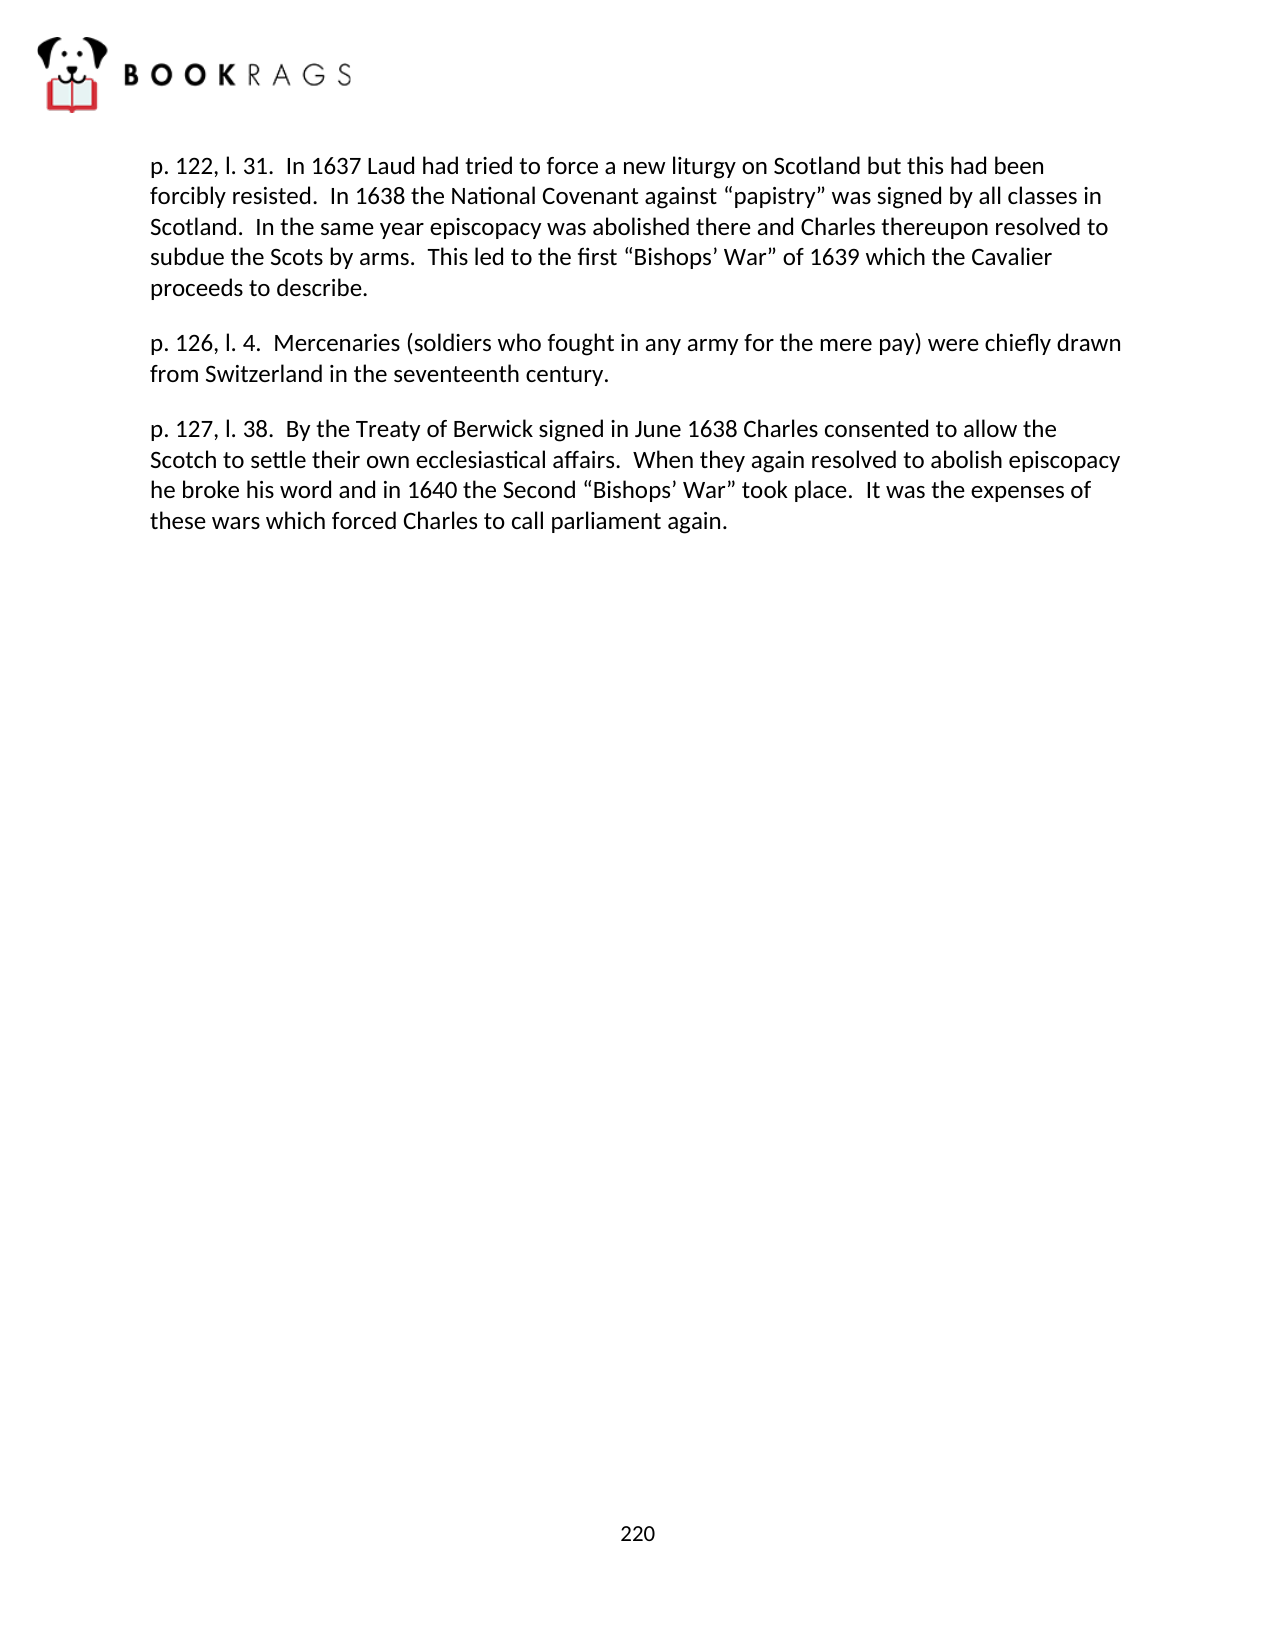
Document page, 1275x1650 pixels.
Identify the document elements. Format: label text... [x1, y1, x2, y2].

text p. 122, l. 31. In 1637 Laud had tried to force a new liturgy on Scotland but this had been forcibly resisted. In 1638 the National Covenant against “papistry” was signed by all classes in Scotland. In the same year episcopacy was abolished there and Charles thereupon resolved to subdue the Scots by arms. This led to the first “Bishops’ War” of 1639 which the Cavalier proceeds to describe. [150, 150, 1125, 303]
text p. 127, l. 38. By the Treaty of Berwick signed in June 1638 Charles consented to allow the Scotch to settle their own ecclesiastical affairs. When they again resolved to abolish episcopacy he broke his word and in 1640 the Second “Bishops’ War” took place. It was the expenses of these wars which forced Charles to call parliament again. [150, 414, 1125, 536]
text p. 126, l. 4. Mercenaries (soldiers who fought in any army for the mere pay) were chiefly drawn from Switzerland in the seventeenth century. [150, 328, 1125, 389]
picture [37, 37, 351, 113]
